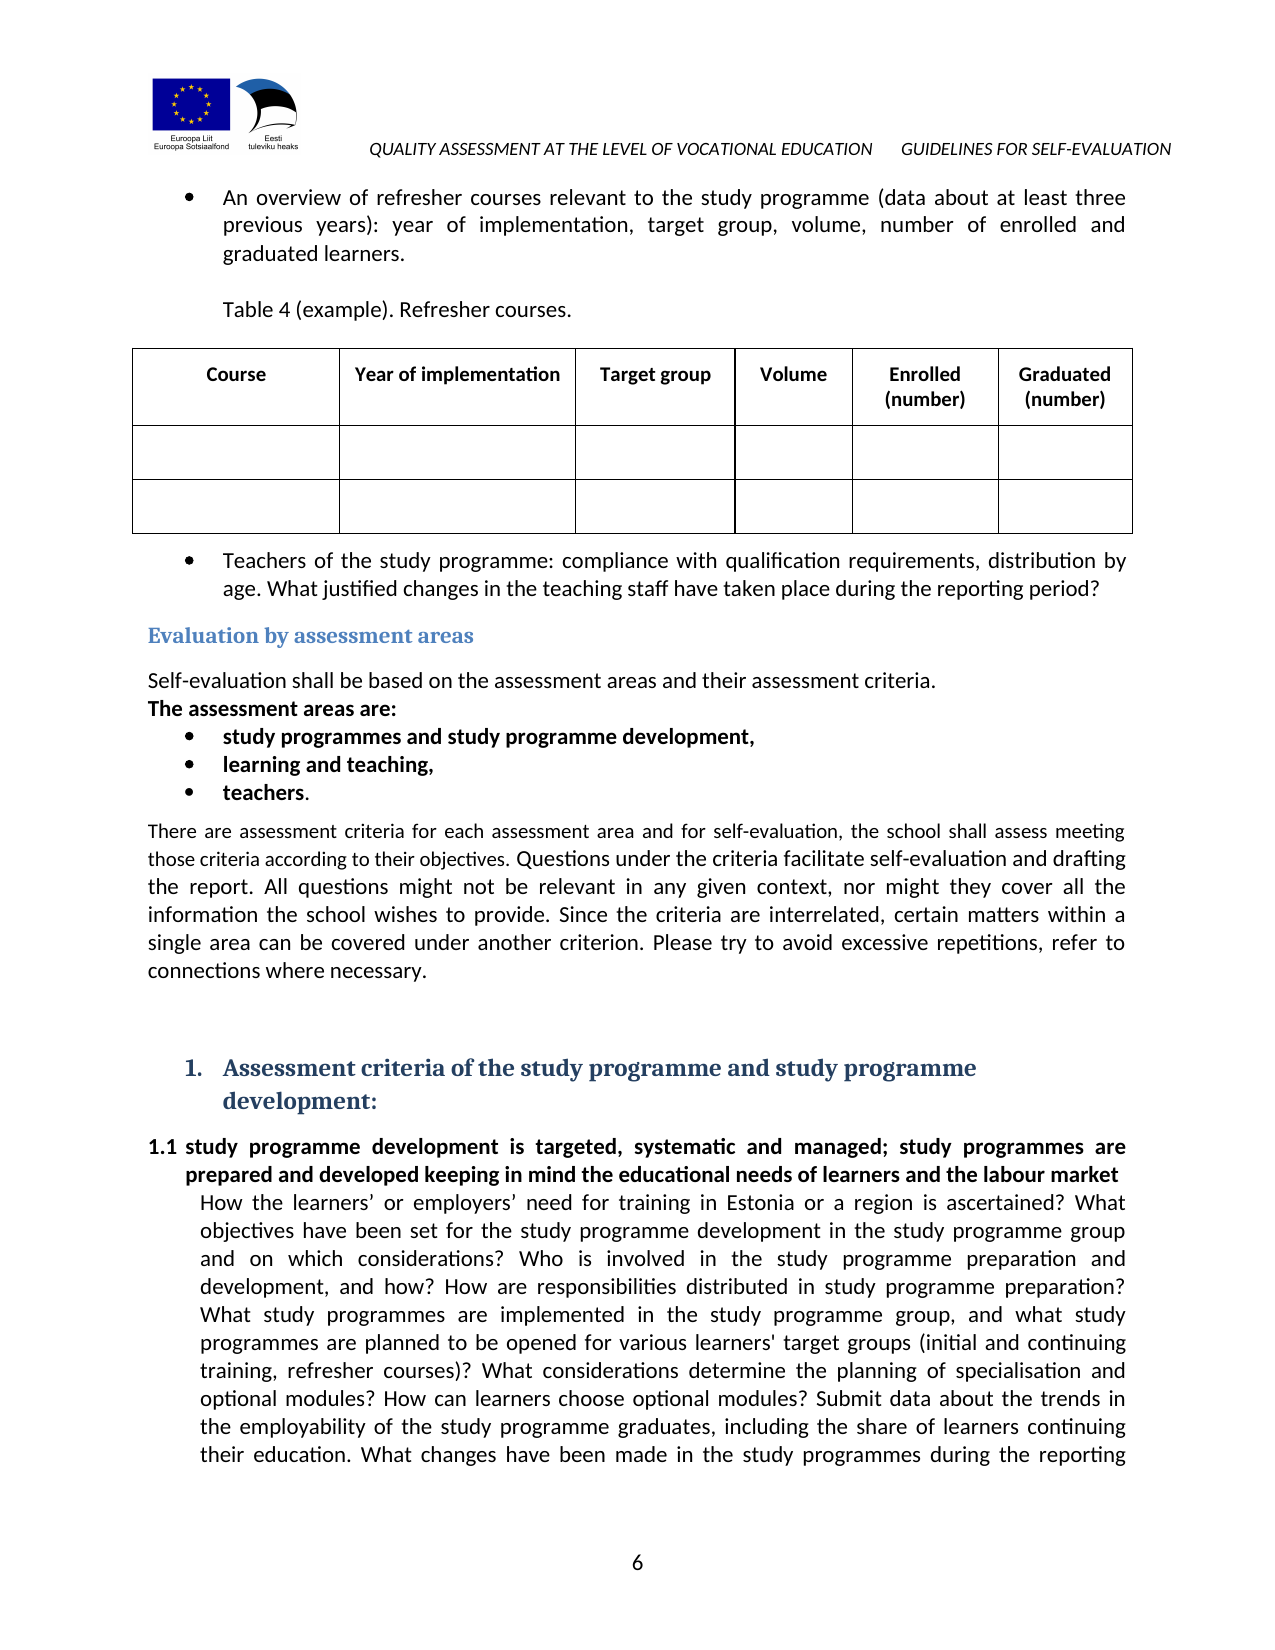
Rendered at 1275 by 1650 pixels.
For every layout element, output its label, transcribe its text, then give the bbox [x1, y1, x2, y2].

list study programme development is targeted, systematic and managed; study programmes are prepared and developed keeping in mind the educational needs of learners and the labour market [148, 1132, 1127, 1188]
table_cell [133, 426, 339, 479]
table_header Enrolled (number) [853, 349, 998, 424]
table_cell [340, 426, 575, 479]
table_header Graduated (number) [999, 349, 1132, 424]
table_cell [736, 426, 852, 479]
table_header Volume [736, 349, 852, 424]
table_cell [853, 426, 998, 479]
list study programmes and study programme development, [185, 722, 1127, 750]
list learning and teaching, [185, 750, 1127, 778]
list The assessment areas are: [148, 694, 1127, 722]
table_cell [576, 480, 734, 533]
list Self-evaluation shall be based on the assessment areas and their assessment criteria. [148, 666, 1127, 694]
table_cell [999, 426, 1132, 479]
text There are assessment criteria for each assessment area and for self-evaluation, the school shall assess meeting those criteria according to their objectives. Questions under the criteria facilitate self-evaluation and drafting the report. All questions might not be relevant in any given context, nor might they cover all the information the school wishes to provide. Since the criteria are interrelated, certain matters within a single area can be covered under another criterion. Please try to avoid excessive repetitions, refer to connections where necessary. [148, 818, 1127, 984]
table_header Course [133, 349, 339, 424]
list An overview of refresher courses relevant to the study programme (data about at least three previous years): year of implementation, target group, volume, number of enrolled and graduated learners. [185, 183, 1127, 267]
table_header Target group [576, 349, 734, 424]
table_cell [736, 480, 852, 533]
table_cell [576, 426, 734, 479]
table_cell [853, 480, 998, 533]
table_cell [133, 480, 339, 533]
table_cell [999, 480, 1132, 533]
table_header Year of implementation [340, 349, 575, 424]
table_cell [340, 480, 575, 533]
list Table 4 (example). Refresher courses. [223, 295, 1127, 323]
list Teachers of the study programme: compliance with qualification requirements, distribution by age. What justified changes in the teaching staff have taken place during the reporting period? [185, 546, 1127, 602]
subtitle Evaluation by assessment areas [148, 623, 1127, 649]
subtitle Assessment criteria of the study programme and study programme development: [185, 1054, 1127, 1115]
list teachers. [185, 778, 1127, 806]
picture [147, 73, 302, 155]
